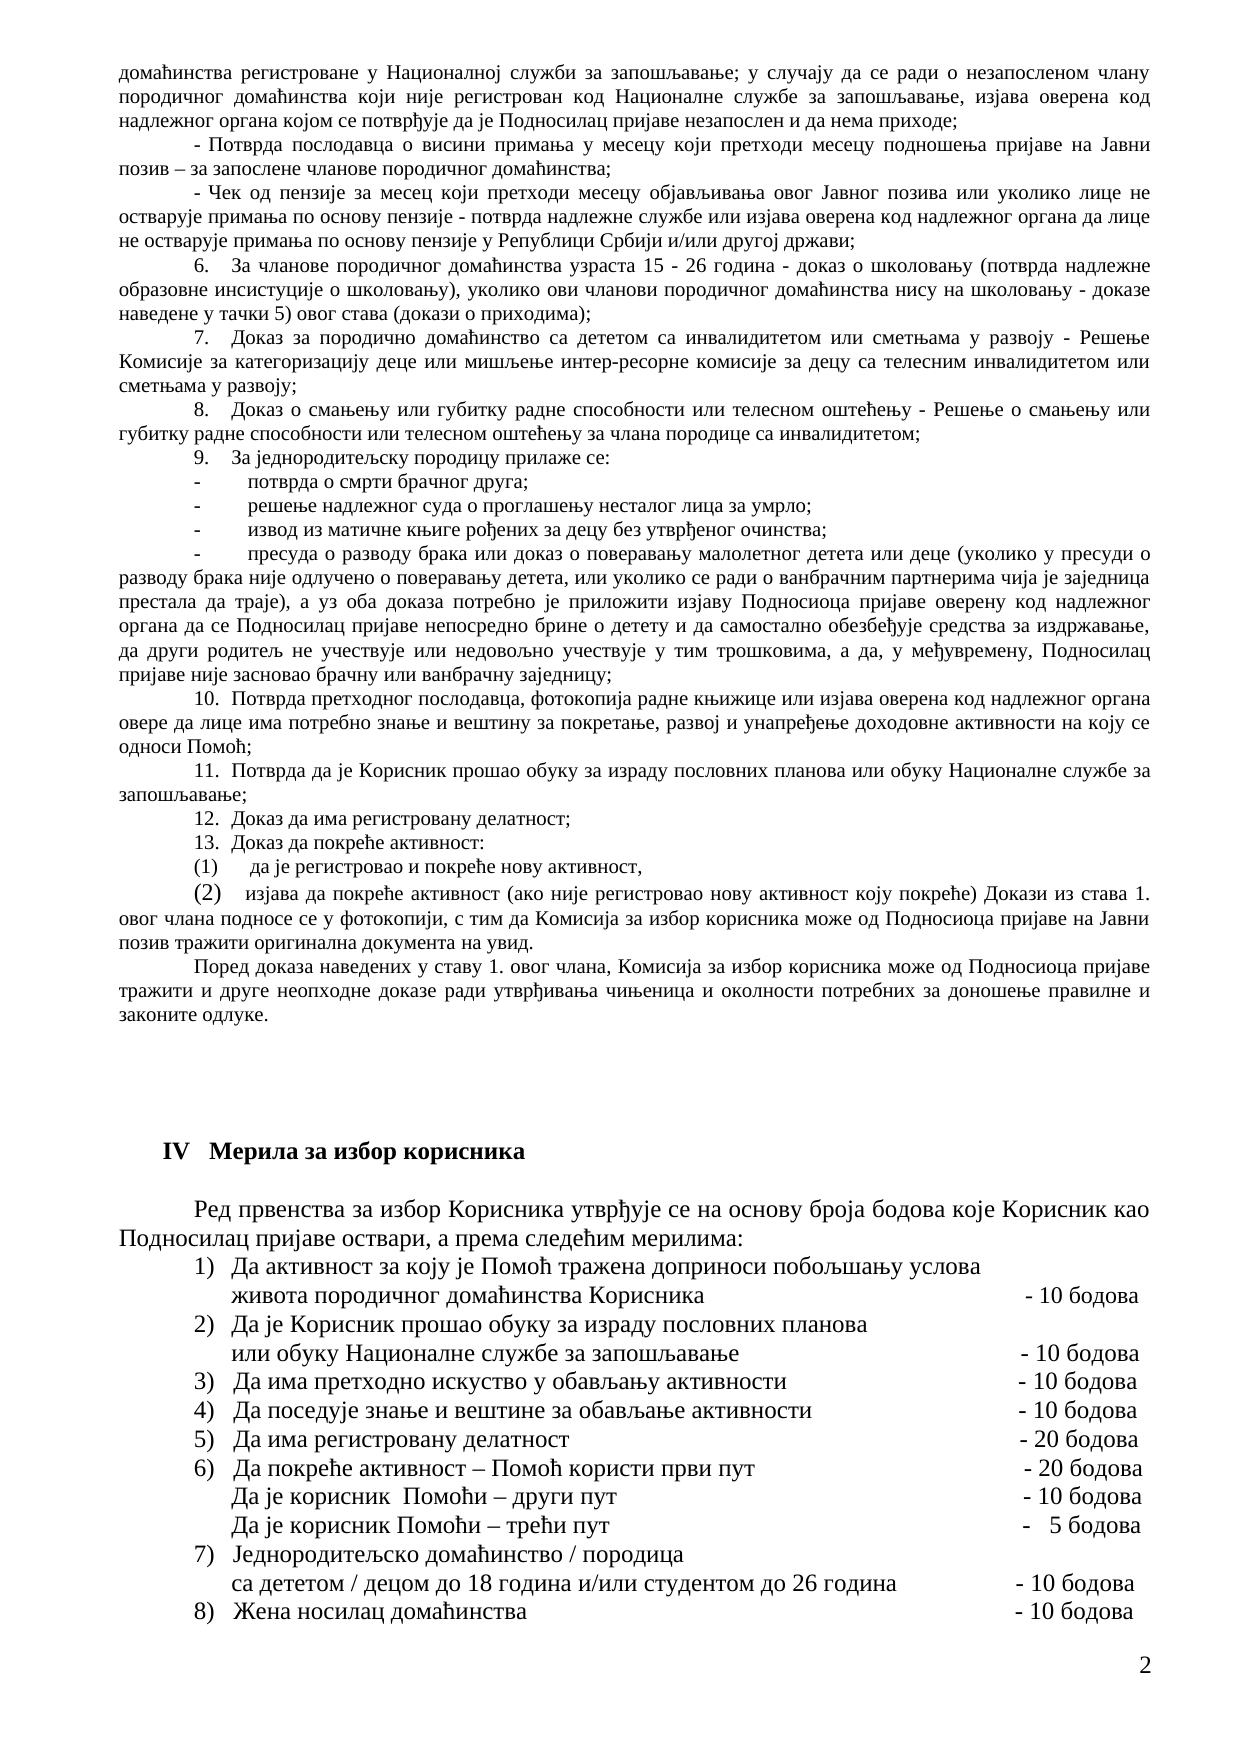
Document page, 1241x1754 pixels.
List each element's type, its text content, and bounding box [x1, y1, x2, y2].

text IV Мерила за избор корисника [118, 1136, 1152, 1165]
text 4) Да поседује знање и вештине за обављање активности - 10 бодова [118, 1395, 1152, 1424]
text 5) Да има регистровану делатност - 20 бодова [118, 1424, 1152, 1453]
text 3) Да има претходно искуство у обављању активности - 10 бодова [118, 1366, 1152, 1395]
text 8) Жена носилац домаћинства - 10 бодова [193, 1596, 1152, 1625]
text 6) Да покреће активност – Помоћ користи први пут - 20 бодова [118, 1453, 1152, 1481]
list Да активност за коју је Помоћ тражена доприноси побољшању услова [118, 1251, 1152, 1280]
list Једнородитељско домаћинство / породица [193, 1539, 1152, 1568]
text или обуку Националне службе за запошљавање - 10 бодова [118, 1338, 1152, 1366]
text Да је корисник Помоћи – други пут - 10 бодова [118, 1481, 1152, 1510]
text Ред првенства за избор Корисника утврђује се на основу броја бодова које Корисник као Подносилац пријаве оствари, а према следећим мерилима: [118, 1194, 1152, 1251]
text Да је корисник Помоћи – трећи пут - 5 бодова [118, 1510, 1152, 1539]
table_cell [107, 60, 1163, 1050]
text са дететом / децом до 18 година и/или студентом до 26 година - 10 бодова [193, 1568, 1152, 1596]
text живота породичног домаћинства Корисника - 10 бодова [118, 1280, 1152, 1309]
list Да је Корисник прошао обуку за израду пословних планова [118, 1309, 1152, 1338]
